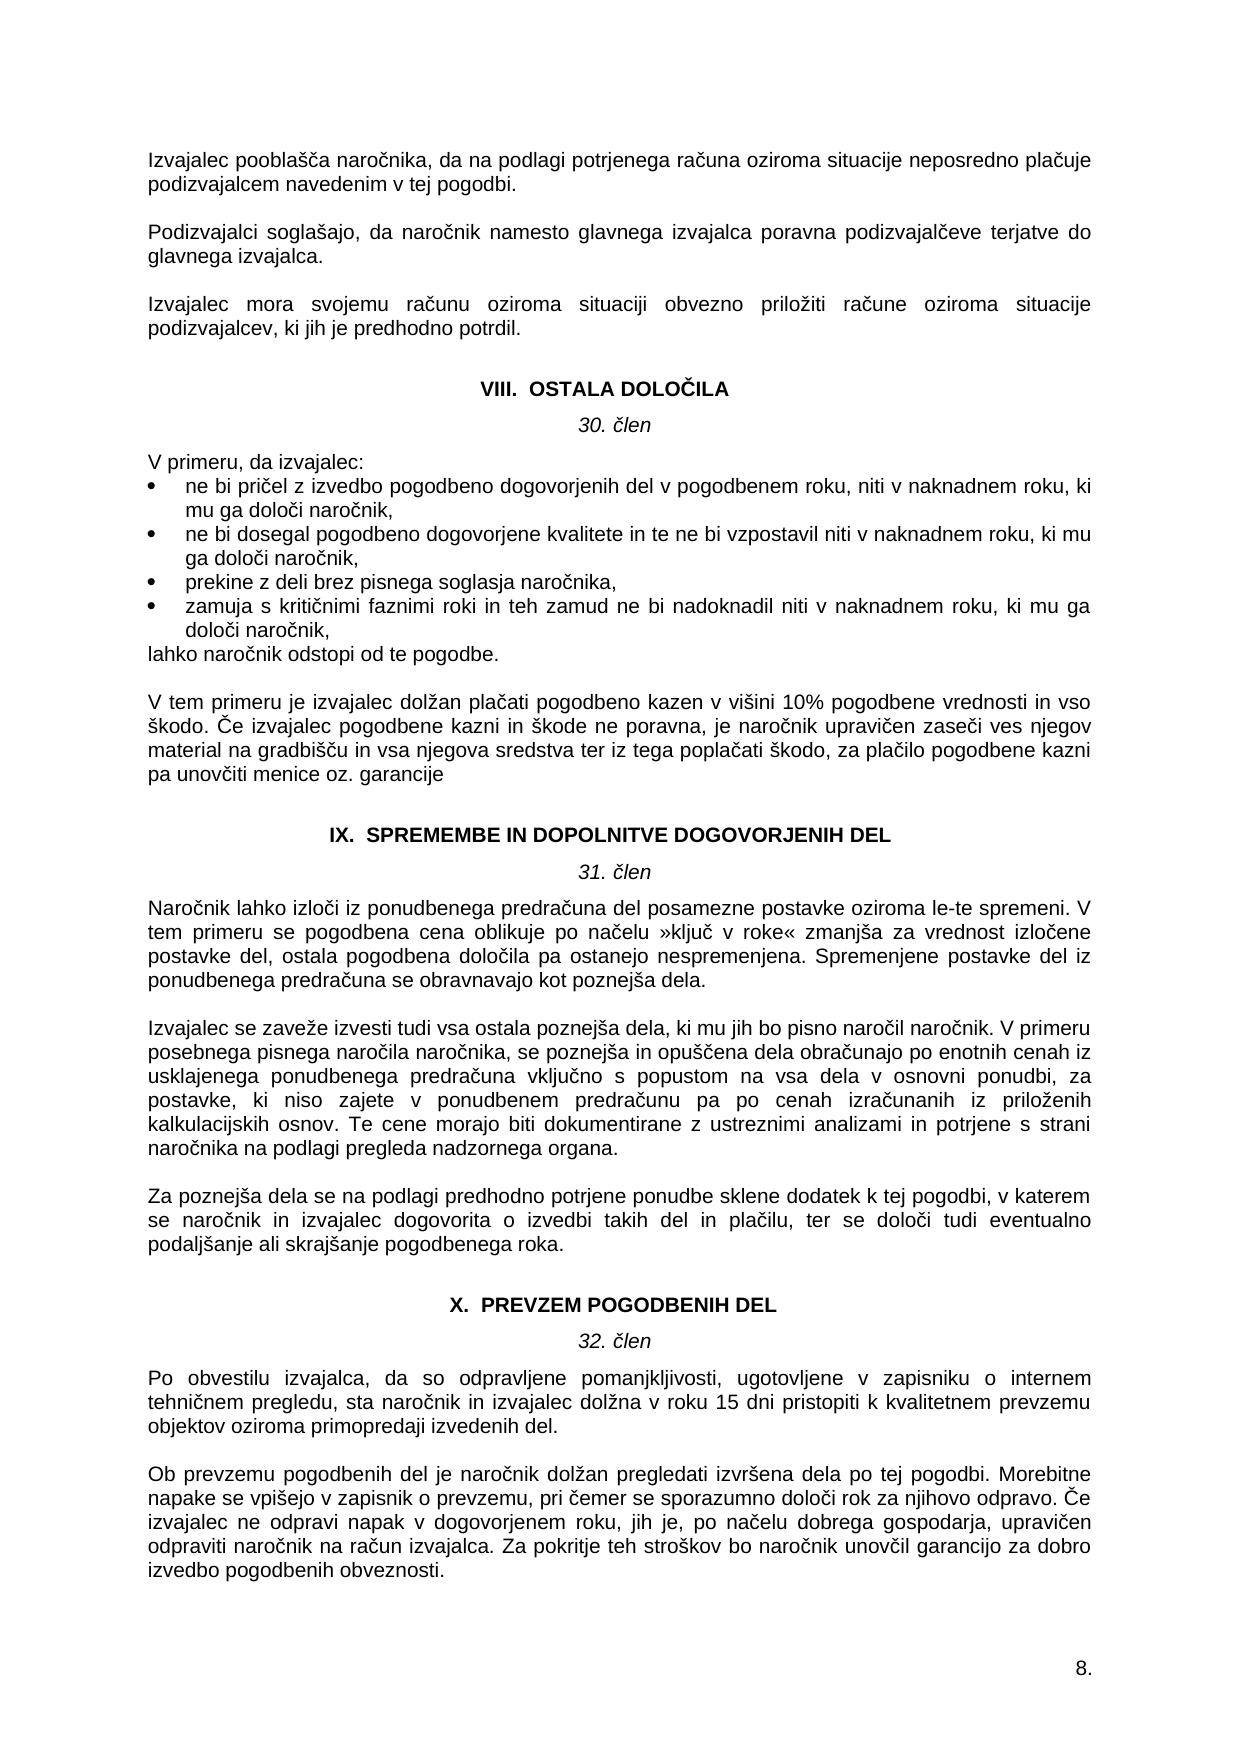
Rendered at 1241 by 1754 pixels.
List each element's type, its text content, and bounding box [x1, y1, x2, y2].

list člen [165, 413, 1093, 437]
title PREVZEM POGODBENIH [153, 1279, 1093, 1317]
title OSTALA DOLOČILA [153, 363, 1093, 401]
text Izvajalec se zaveže izvesti tudi vsa ostala poznejša dela, ki mu jih bo pisno naročil naročnik. V primeru posebnega pisnega naročila naročnika, se poznejša in opuščena dela obračunajo po enotnih cenah iz usklajenega ponudbenega predračuna vključno s popustom na vsa dela v osnovni ponudbi, za postavke, ki niso zajete v ponudbenem predračunu pa po cenah izračunanih iz priloženih kalkulacijskih osnov. Te cene morajo biti dokumentirane z ustreznimi analizami in potrjene s strani naročnika na podlagi pregleda nadzornega organa. [148, 1016, 1093, 1159]
list ne bi pričel z izvedbo pogodbeno dogovorjenih del v pogodbenem roku, niti v naknadnem roku, ki mu ga določi naročnik, [148, 474, 1093, 522]
list Izvajalec mora svojemu računu oziroma situaciji obvezno priložiti račune oziroma situacije podizvajalcev, ki jih je predhodno potrdil. [148, 291, 1093, 339]
list zamuja s kritičnimi faznimi roki in teh zamud ne bi nadoknadil niti v naknadnem roku, ki mu ga določi naročnik, [148, 594, 1093, 642]
title SPREMEMBE IN DOPOLNITVE DOGOVORJENIH [153, 809, 1093, 847]
text lahko naročnik odstopi od te pogodbe. [148, 642, 1093, 666]
list prekine z deli brez pisnega soglasja naročnika, [148, 570, 1093, 594]
text Za poznejša dela se na podlagi predhodno potrjene ponudbe sklene dodatek k tej pogodbi, v katerem se naročnik in izvajalec dogovorita o izvedbi takih del in plačilu, ter se določi tudi eventualno podaljšanje ali skrajšanje pogodbenega roka. [148, 1183, 1093, 1255]
list Podizvajalci soglašajo, da naročnik namesto glavnega izvajalca poravna podizvajalčeve terjatve do glavnega izvajalca. [148, 219, 1093, 267]
list člen [165, 1329, 1093, 1353]
list člen [165, 859, 1093, 883]
text V tem primeru je izvajalec dolžan plačati pogodbeno kazen v višini 10% pogodbene vrednosti in vso škodo. Če izvajalec pogodbene kazni in škode ne poravna, je naročnik upravičen zaseči ves njegov material na gradbišču in vsa njegova sredstva ter iz tega poplačati škodo, za plačilo pogodbene kazni pa unovčiti menice oz. garancije [148, 690, 1093, 786]
text Po obvestilu izvajalca, da so odpravljene pomanjkljivosti, ugotovljene v zapisniku o internem tehničnem pregledu, sta naročnik in izvajalec dolžna v roku 15 dni pristopiti k kvalitetnem prevzemu objektov oziroma primopredaji izvedenih del. [148, 1366, 1093, 1438]
list ne bi dosegal pogodbeno dogovorjene kvalitete in te ne bi vzpostavil niti v naknadnem roku, ki mu ga določi naročnik, [148, 522, 1093, 570]
text V primeru, da izvajalec: [148, 450, 1093, 474]
list Izvajalec pooblašča naročnika, da na podlagi potrjenega računa oziroma situacije neposredno plačuje podizvajalcem navedenim v tej pogodbi. [148, 148, 1093, 196]
text Naročnik lahko izloči iz ponudbenega predračuna del posamezne postavke oziroma le-te spremeni. V tem primeru se pogodbena cena oblikuje po načelu »ključ v roke« zmanjša za vrednost izločene postavke del, ostala pogodbena določila pa ostanejo nespremenjena. Spremenjene postavke del iz ponudbenega predračuna se obravnavajo kot poznejša dela. [148, 896, 1093, 992]
text Ob prevzemu pogodbenih del je naročnik dolžan pregledati izvršena dela po tej pogodbi. Morebitne napake se vpišejo v zapisnik o prevzemu, pri čemer se sporazumno določi rok za njihovo odpravo. Če izvajalec ne odpravi napak v dogovorjenem roku, jih je, po načelu dobrega gospodarja, upravičen odpraviti naročnik na račun izvajalca. Za pokritje teh stroškov bo naročnik unovčil garancijo za dobro izvedbo pogodbenih obveznosti. [148, 1462, 1093, 1581]
